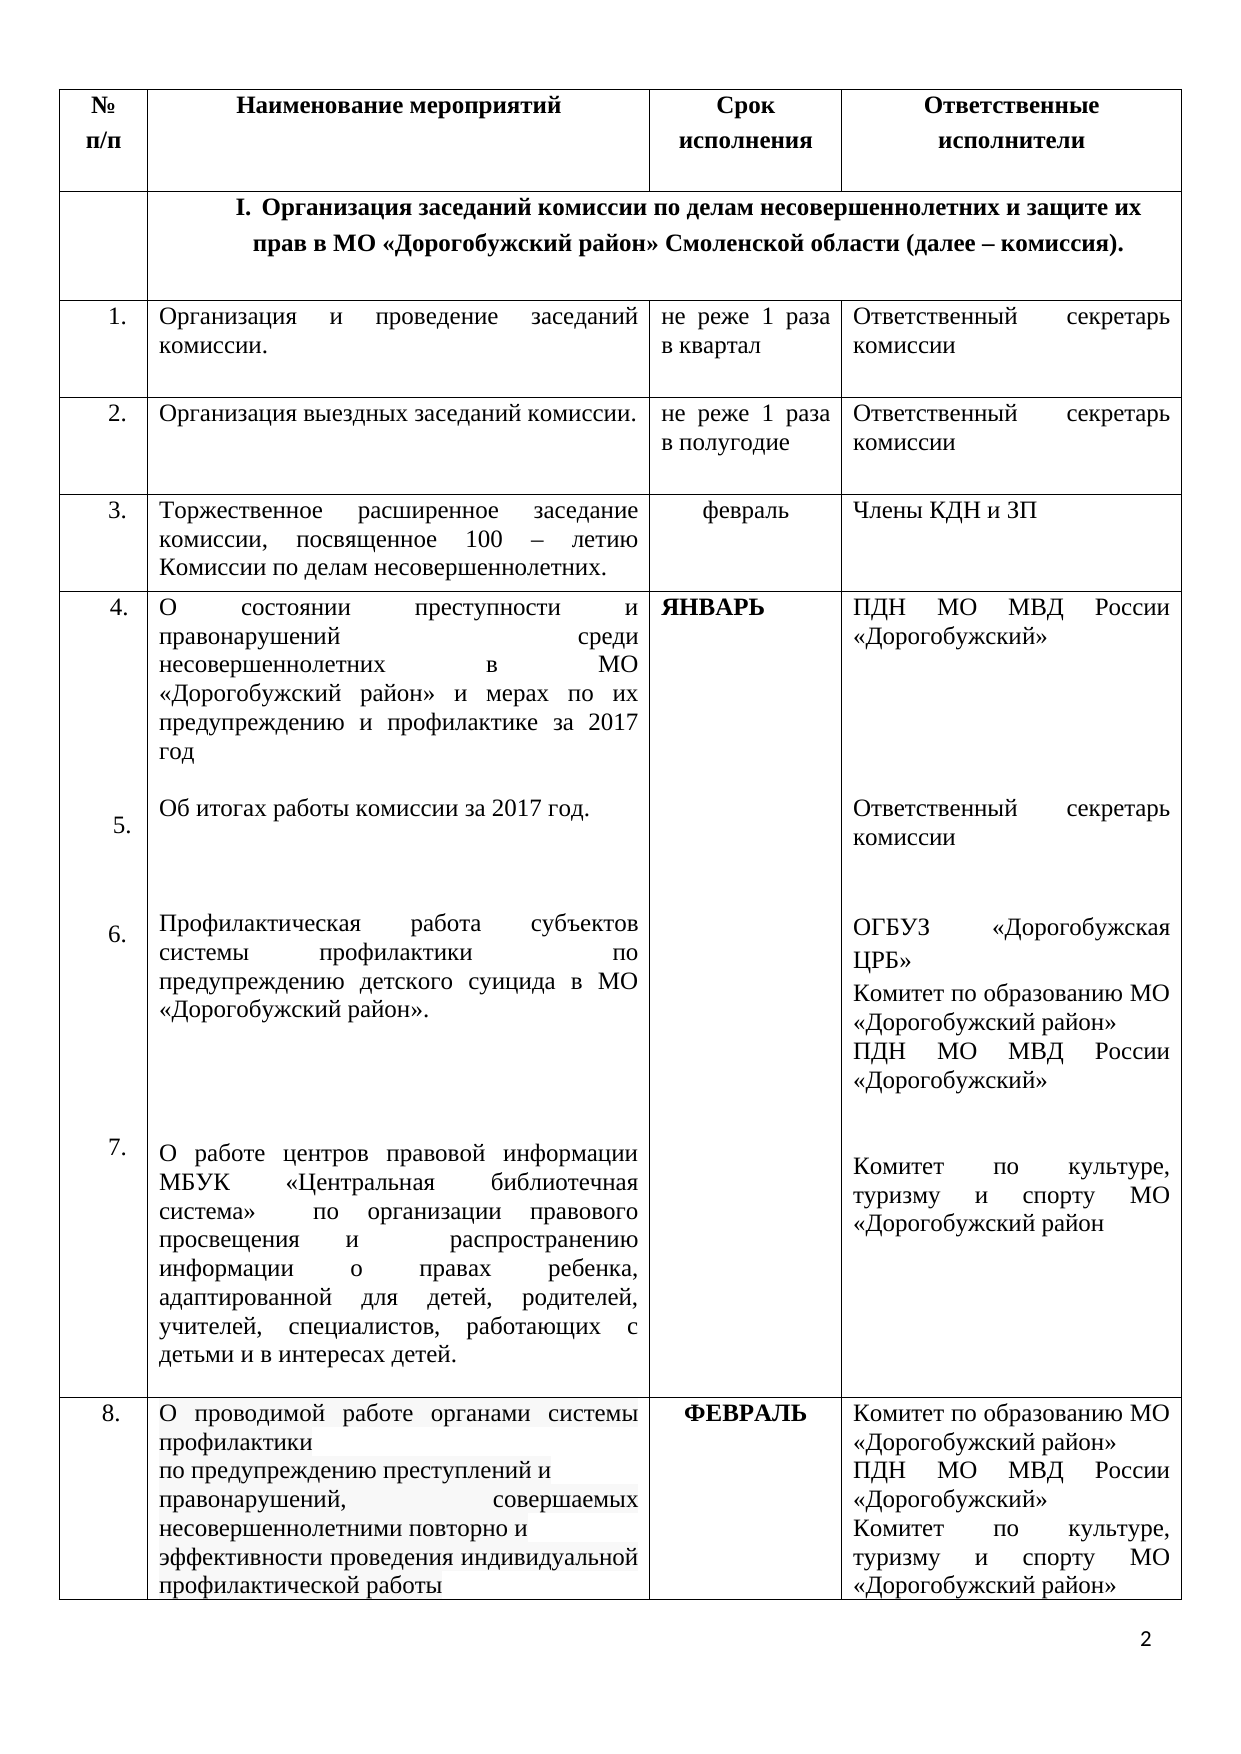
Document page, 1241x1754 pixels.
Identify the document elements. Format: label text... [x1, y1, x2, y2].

table_header Ответственные исполнители [842, 90, 1181, 191]
table_cell Организация выездных заседаний комиссии. [148, 398, 649, 494]
table_cell ФЕВРАЛЬ [650, 1398, 841, 1599]
table_cell Торжественное расширенное заседание комиссии, посвященное 100 – летию Комиссии по делам несовершеннолетних. [148, 495, 649, 591]
table_cell [60, 301, 147, 397]
table_cell [60, 192, 147, 300]
table_cell не реже 1 раза в квартал [650, 301, 841, 397]
table_header № п/п [60, 90, 147, 191]
table_header Срок исполнения [650, 90, 841, 191]
table_cell 8. 9. 10 11 12 [60, 1398, 147, 1599]
table_cell Члены КДН и ЗП [842, 495, 1181, 591]
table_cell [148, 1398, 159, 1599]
table_cell Ответственный секретарь комиссии [842, 301, 1181, 397]
table_cell ПДН МО МВД России «Дорогобужский» Ответственный секретарь комиссии ОГБУЗ «Дорогобужская ЦРБ» Комитет по образованию МО «Дорогобужский район» ПДН МО МВД России «Дорогобужский» Комитет по культуре, туризму и спорту МО «Дорогобужский район [842, 592, 1181, 1397]
table_cell [60, 398, 147, 494]
table_cell О состоянии преступности и правонарушений среди несовершеннолетних в МО «Дорогобужский район» и мерах по их предупреждению и профилактике за 2017 год Об итогах работы комиссии за 2017 год. Профилактическая работа субъектов системы профилактики по предупреждению детского суицида в МО «Дорогобужский район». О работе центров правовой информации МБУК «Центральная библиотечная система» по организации правового просвещения и распространению информации о правах ребенка, адаптированной для детей, родителей, учителей, специалистов, работающих с детьми и в интересах детей. [148, 592, 649, 1397]
table_cell [60, 495, 147, 591]
table_cell Организация заседаний комиссии по делам несовершеннолетних и защите их прав в МО «Дорогобужский район» Смоленской области (далее – комиссия). [148, 192, 1181, 300]
table_cell 4. 5. 6. 7. [60, 592, 147, 1397]
table_cell февраль [650, 495, 841, 591]
table_cell Организация и проведение заседаний комиссии. [148, 301, 649, 397]
table_header Наименование мероприятий [148, 90, 649, 191]
table_cell Ответственный секретарь комиссии [842, 398, 1181, 494]
table_cell ЯНВАРЬ [650, 592, 841, 1397]
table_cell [842, 1398, 1181, 1599]
table_cell не реже 1 раза в полугодие [650, 398, 841, 494]
